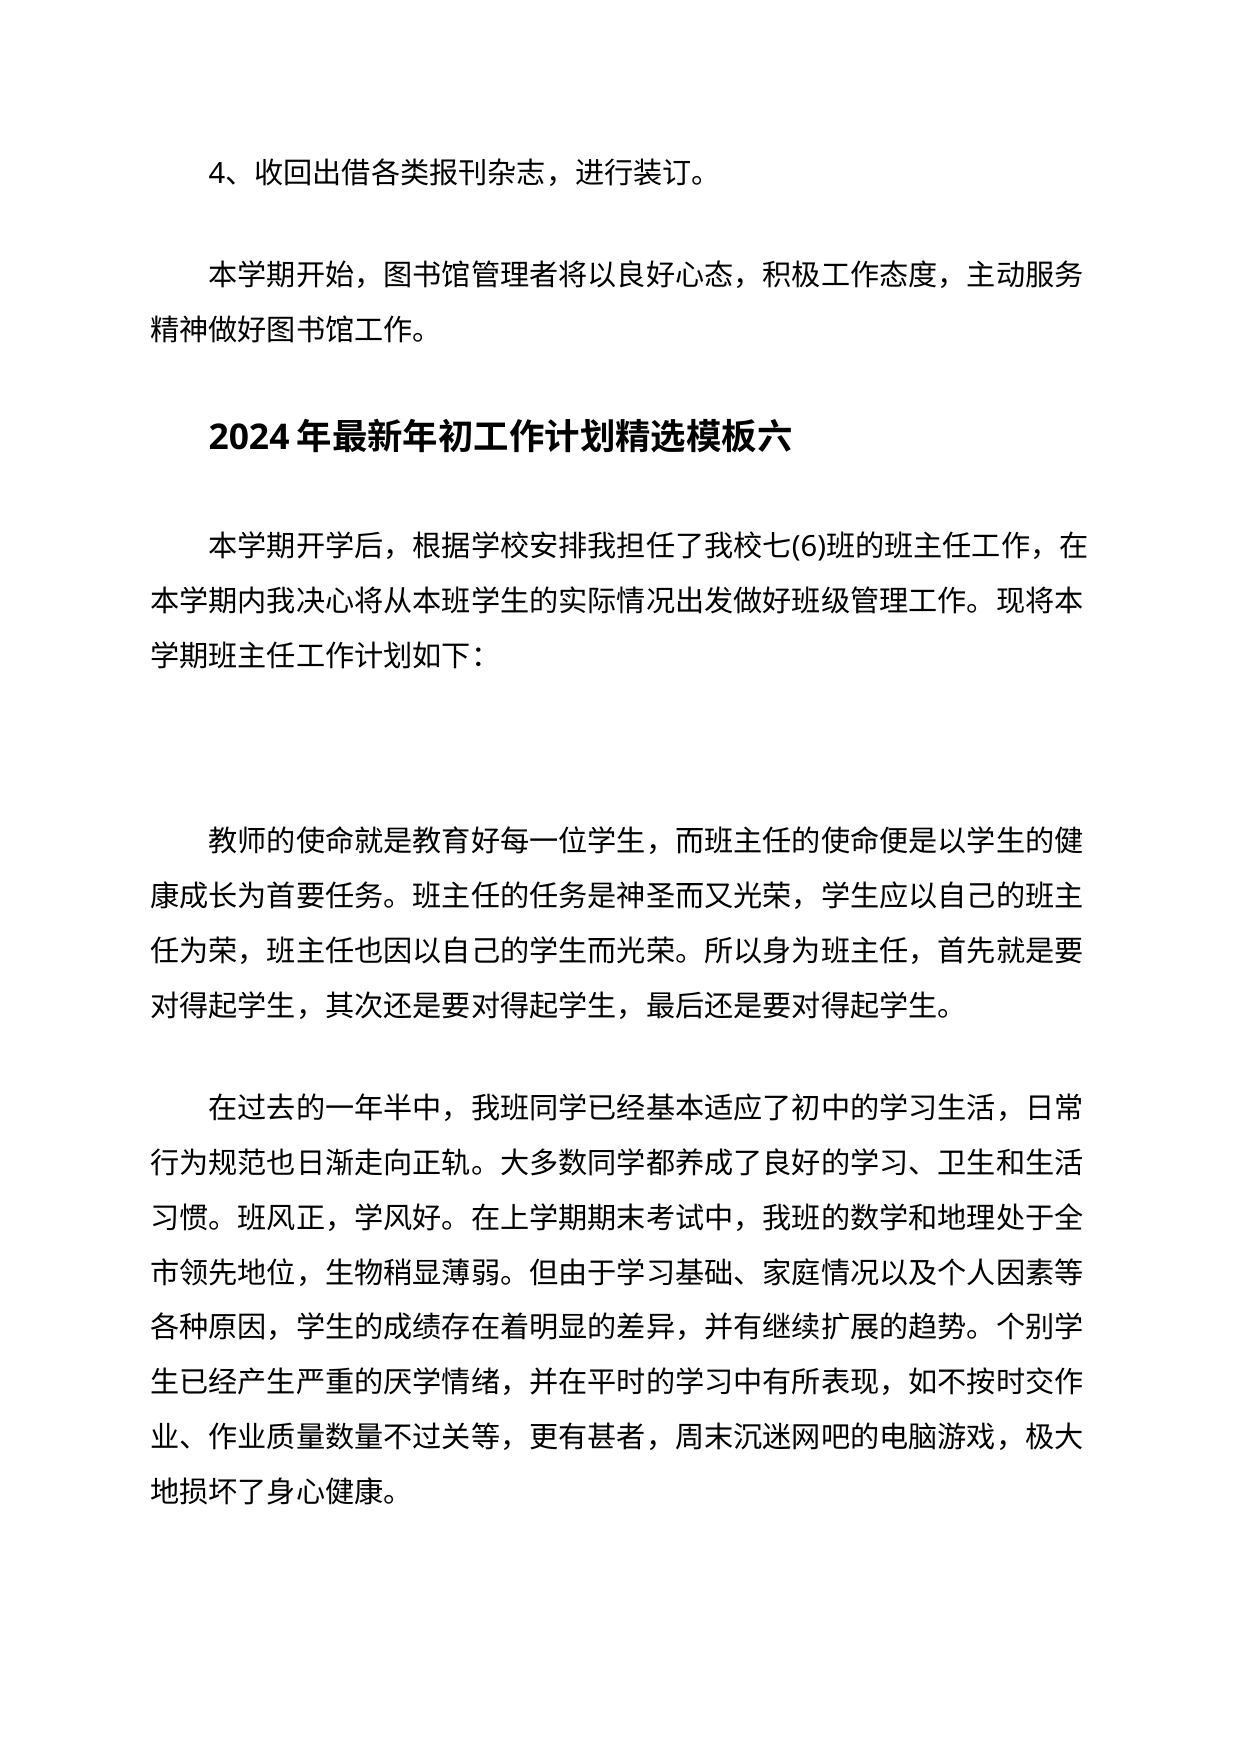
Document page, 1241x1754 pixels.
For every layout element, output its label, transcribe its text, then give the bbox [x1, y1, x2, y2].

text 本学期开始，图书馆管理者将以良好心态，积极工作态度，主动服务精神做好图书馆工作。 [150, 252, 1090, 349]
text 在过去的一年半中，我班同学已经基本适应了初中的学习生活，日常行为规范也日渐走向正轨。大多数同学都养成了良好的学习、卫生和生活习惯。班风正，学风好。在上学期期末考试中，我班的数学和地理处于全市领先地位，生物稍显薄弱。但由于学习基础、家庭情况以及个人因素等各种原因，学生的成绩存在着明显的差异，并有继续扩展的趋势。个别学生已经产生严重的厌学情绪，并在平时的学习中有所表现，如不按时交作业、作业质量数量不过关等，更有甚者，周末沉迷网吧的电脑游戏，极大地损坏了身心健康。 [150, 1084, 1090, 1511]
text 本学期开学后，根据学校安排我担任了我校七(6)班的班主任工作，在本学期内我决心将从本班学生的实际情况出发做好班级管理工作。现将本学期班主任工作计划如下： [150, 522, 1090, 674]
text 教师的使命就是教育好每一位学生，而班主任的使命便是以学生的健康成长为首要任务。班主任的任务是神圣而又光荣，学生应以自己的班主任为荣，班主任也因以自己的学生而光荣。所以身为班主任，首先就是要对得起学生，其次还是要对得起学生，最后还是要对得起学生。 [150, 818, 1090, 1025]
text 2024年最新年初工作计划精选模板六 [150, 409, 1090, 460]
text 4、收回出借各类报刊杂志，进行装订。 [150, 150, 1090, 192]
